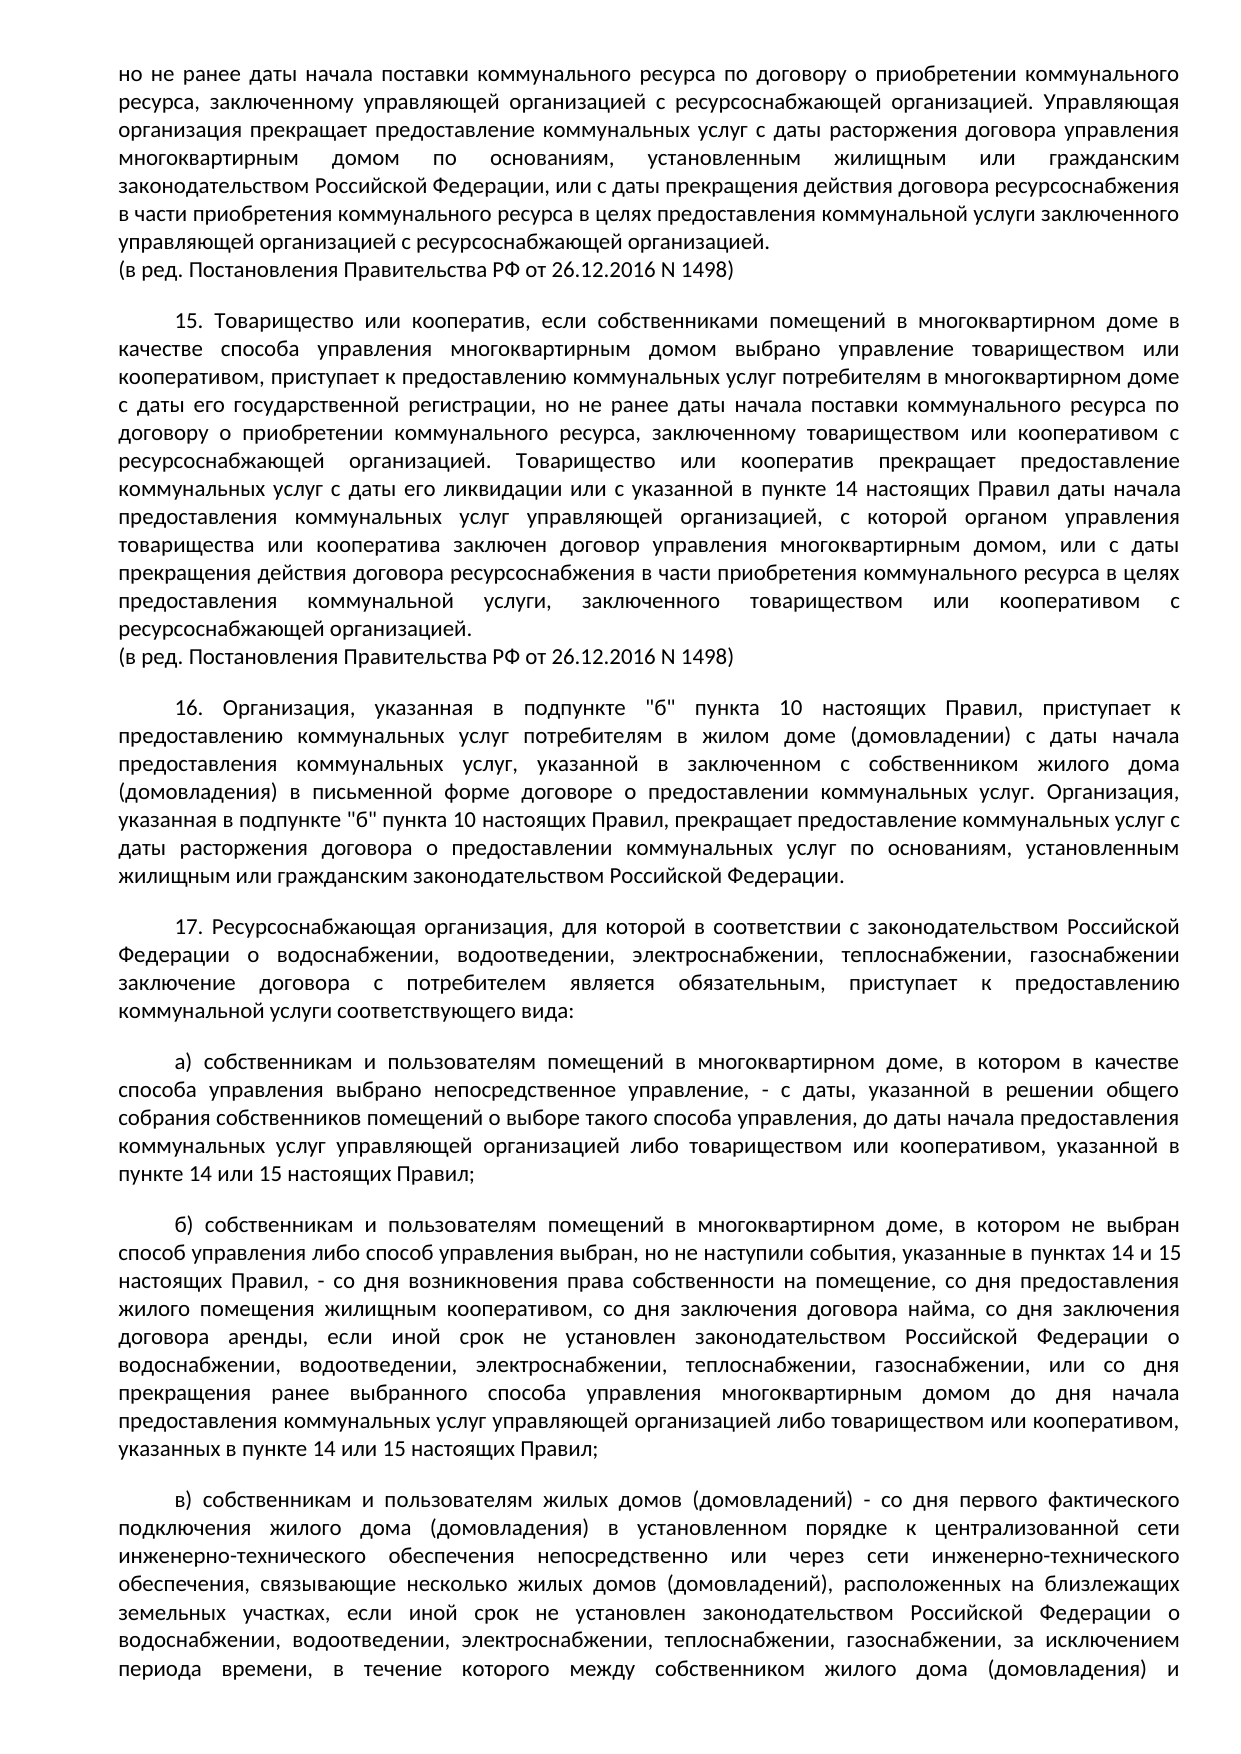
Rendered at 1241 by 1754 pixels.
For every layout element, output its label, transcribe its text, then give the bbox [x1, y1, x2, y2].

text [118, 1486, 1181, 1682]
text 17. Ресурсоснабжающая организация, для которой в соответствии с законодательством Российской Федерации о водоснабжении, водоотведении, электроснабжении, теплоснабжении, газоснабжении заключение договора с потребителем является обязательным, приступает к предоставлению коммунальной услуги соответствующего вида: [118, 912, 1181, 1024]
text (в ред. Постановления Правительства РФ от 26.12.2016 N 1498) [118, 642, 1181, 670]
text б) собственникам и пользователям помещений в многоквартирном доме, в котором не выбран способ управления либо способ управления выбран, но не наступили события, указанные в пунктах 14 и 15 настоящих Правил, - со дня возникновения права собственности на помещение, со дня предоставления жилого помещения жилищным кооперативом, со дня заключения договора найма, со дня заключения договора аренды, если иной срок не установлен законодательством Российской Федерации о водоснабжении, водоотведении, электроснабжении, теплоснабжении, газоснабжении, или со дня прекращения ранее выбранного способа управления многоквартирным домом до дня начала предоставления коммунальных услуг управляющей организацией либо товариществом или кооперативом, указанных в пункте 14 или 15 настоящих Правил; [118, 1210, 1181, 1463]
text а) собственникам и пользователям помещений в многоквартирном доме, в котором в качестве способа управления выбрано непосредственное управление, - с даты, указанной в решении общего собрания собственников помещений о выборе такого способа управления, до даты начала предоставления коммунальных услуг управляющей организацией либо товариществом или кооперативом, указанной в пункте 14 или 15 настоящих Правил; [118, 1047, 1181, 1187]
text (в ред. Постановления Правительства РФ от 26.12.2016 N 1498) [118, 255, 1181, 283]
text 16. Организация, указанная в подпункте "б" пункта 10 настоящих Правил, приступает к предоставлению коммунальных услуг потребителям в жилом доме (домовладении) с даты начала предоставления коммунальных услуг, указанной в заключенном с собственником жилого дома (домовладения) в письменной форме договоре о предоставлении коммунальных услуг. Организация, указанная в подпункте "б" пункта 10 настоящих Правил, прекращает предоставление коммунальных услуг с даты расторжения договора о предоставлении коммунальных услуг по основаниям, установленным жилищным или гражданским законодательством Российской Федерации. [118, 693, 1181, 889]
text 15. Товарищество или кооператив, если собственниками помещений в многоквартирном доме в качестве способа управления многоквартирным домом выбрано управление товариществом или кооперативом, приступает к предоставлению коммунальных услуг потребителям в многоквартирном доме с даты его государственной регистрации, но не ранее даты начала поставки коммунального ресурса по договору о приобретении коммунального ресурса, заключенному товариществом или кооперативом с ресурсоснабжающей организацией. Товарищество или кооператив прекращает предоставление коммунальных услуг с даты его ликвидации или с указанной в пункте 14 настоящих Правил даты начала предоставления коммунальных услуг управляющей организацией, с которой органом управления товарищества или кооператива заключен договор управления многоквартирным домом, или с даты прекращения действия договора ресурсоснабжения в части приобретения коммунального ресурса в целях предоставления коммунальной услуги, заключенного товариществом или кооперативом с ресурсоснабжающей организацией. [118, 306, 1181, 642]
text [118, 59, 1181, 255]
